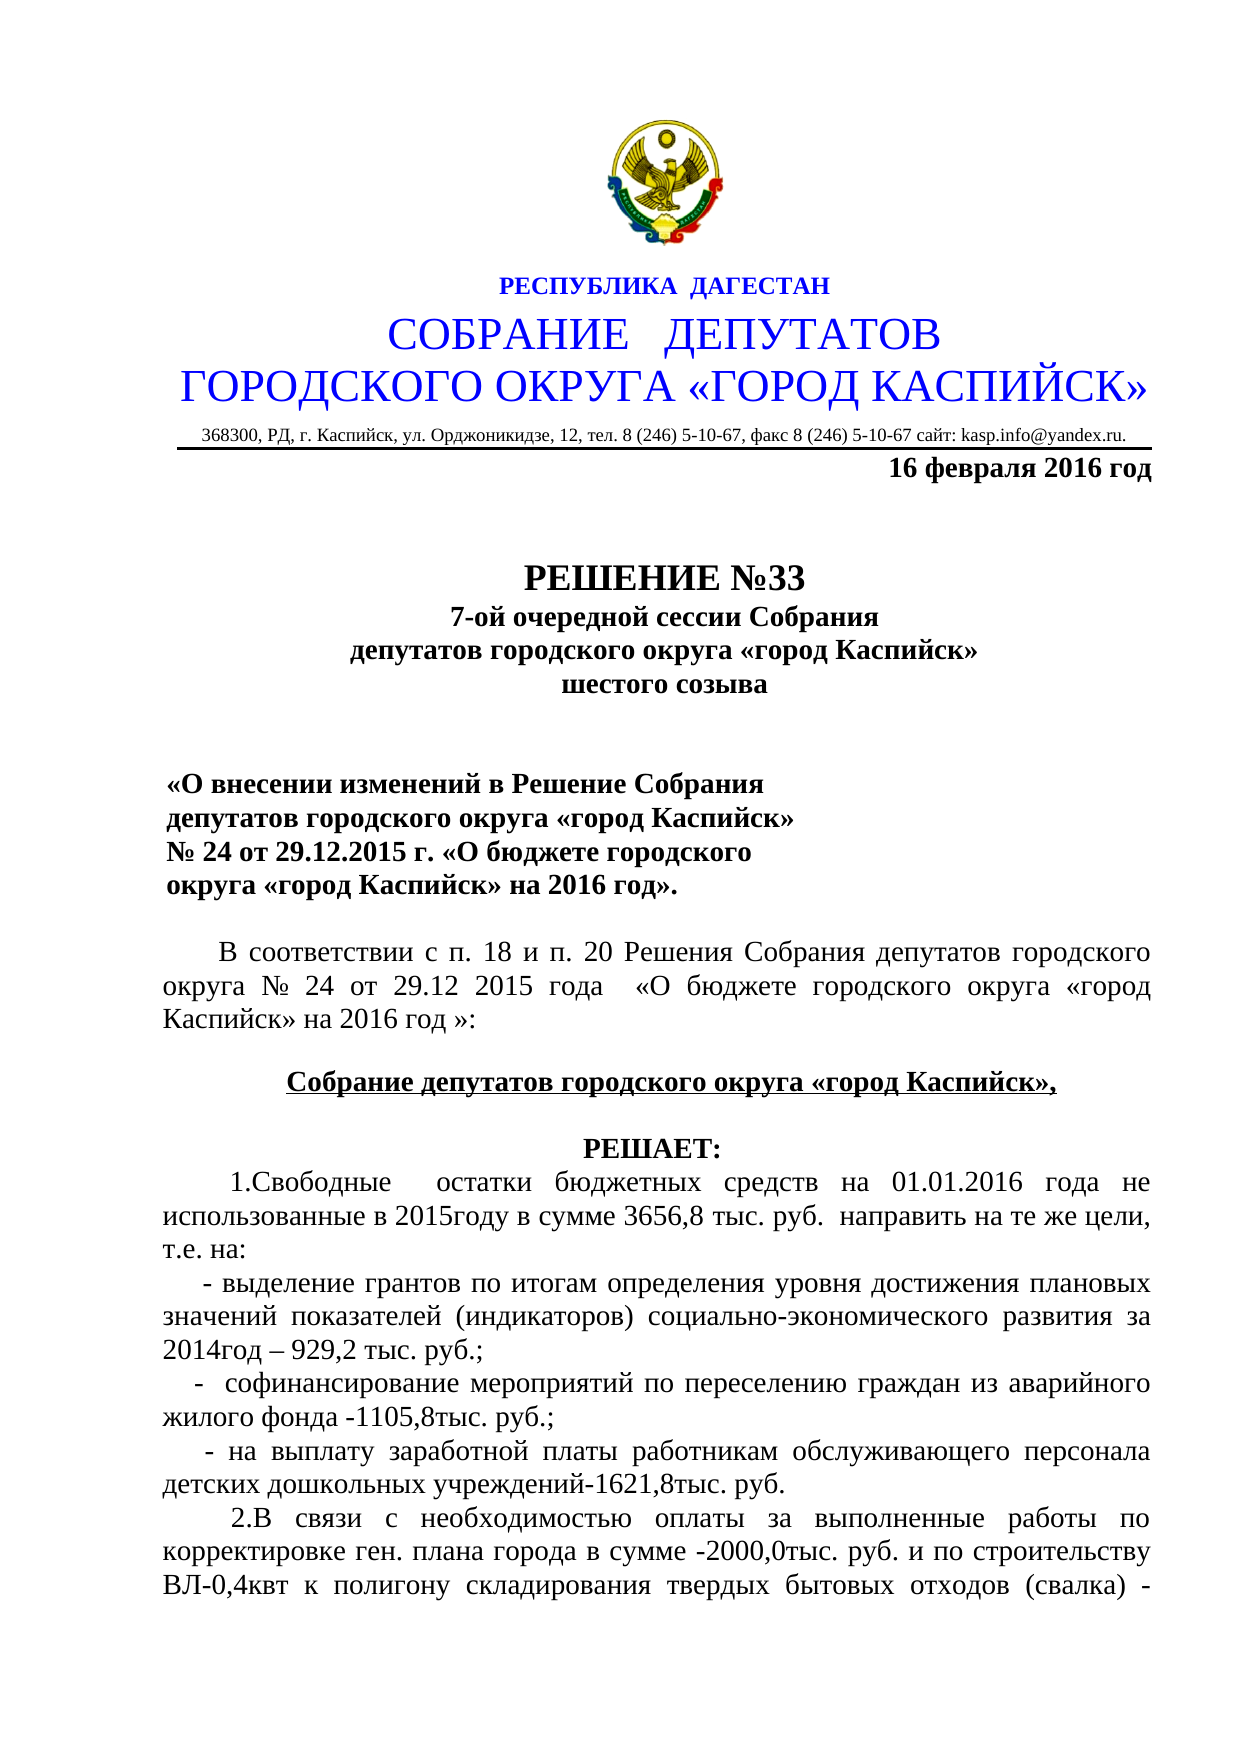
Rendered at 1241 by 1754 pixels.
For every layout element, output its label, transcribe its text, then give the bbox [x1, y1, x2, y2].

text - софинансирование мероприятий по переселению граждан из аварийного жилого фонда -1105,8тыс. руб.; [162, 1366, 1152, 1433]
text 1.Свободные остатки бюджетных средств на 01.01.2016 года не использованные в 2015году в сумме 3656,8 тыс. руб. направить на те же цели, т.е. на: [162, 1164, 1152, 1265]
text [162, 1500, 1152, 1600]
text 7-ой очередной сессии Собрания [177, 599, 1152, 632]
text РЕШЕНИЕ №33 [177, 556, 1152, 599]
text депутатов городского округа «город Каспийск» [177, 632, 1152, 666]
text № 24 от 29.12.2015 г. «О бюджете городского [166, 834, 1152, 867]
text «О внесении изменений в Решение Собрания [166, 767, 1152, 800]
text СОБРАНИЕ ДЕПУТАТОВ [177, 306, 1152, 359]
text ГОРОДСКОГО ОКРУГА «ГОРОД КАСПИЙСК» [177, 359, 1152, 412]
text Собрание депутатов городского округа «город Каспийск», [177, 1064, 1152, 1097]
text 16 февраля 2016 год [177, 450, 1152, 484]
text депутатов городского округа «город Каспийск» [166, 800, 1152, 834]
text 368300, РД, г. Каспийск, ул. Орджоникидзе, 12, тел. 8 (246) 5-10-67, факс 8 (246) 5-10-67 сайт: kasp.info@yandex.ru. [177, 424, 1152, 447]
text - на выплату заработной платы работникам обслуживающего персонала детских дошкольных учреждений-1621,8тыс. руб. [162, 1433, 1152, 1500]
text - выделение грантов по итогам определения уровня достижения плановых значений показателей (индикаторов) социально-экономического развития за 2014год – 929,2 тыс. руб.; [162, 1265, 1152, 1366]
text РЕШАЕТ: [177, 1131, 1152, 1164]
text шестого созыва [177, 666, 1152, 699]
text В соответствии с п. 18 и п. 20 Решения Собрания депутатов городского округа № 24 от 29.12 2015 года «О бюджете городского округа «город Каспийск» на 2016 год »: [162, 934, 1152, 1035]
text округа «город Каспийск» на 2016 год». [166, 867, 1152, 901]
text РЕСПУБЛИКА ДАГЕСТАН [177, 271, 1152, 300]
